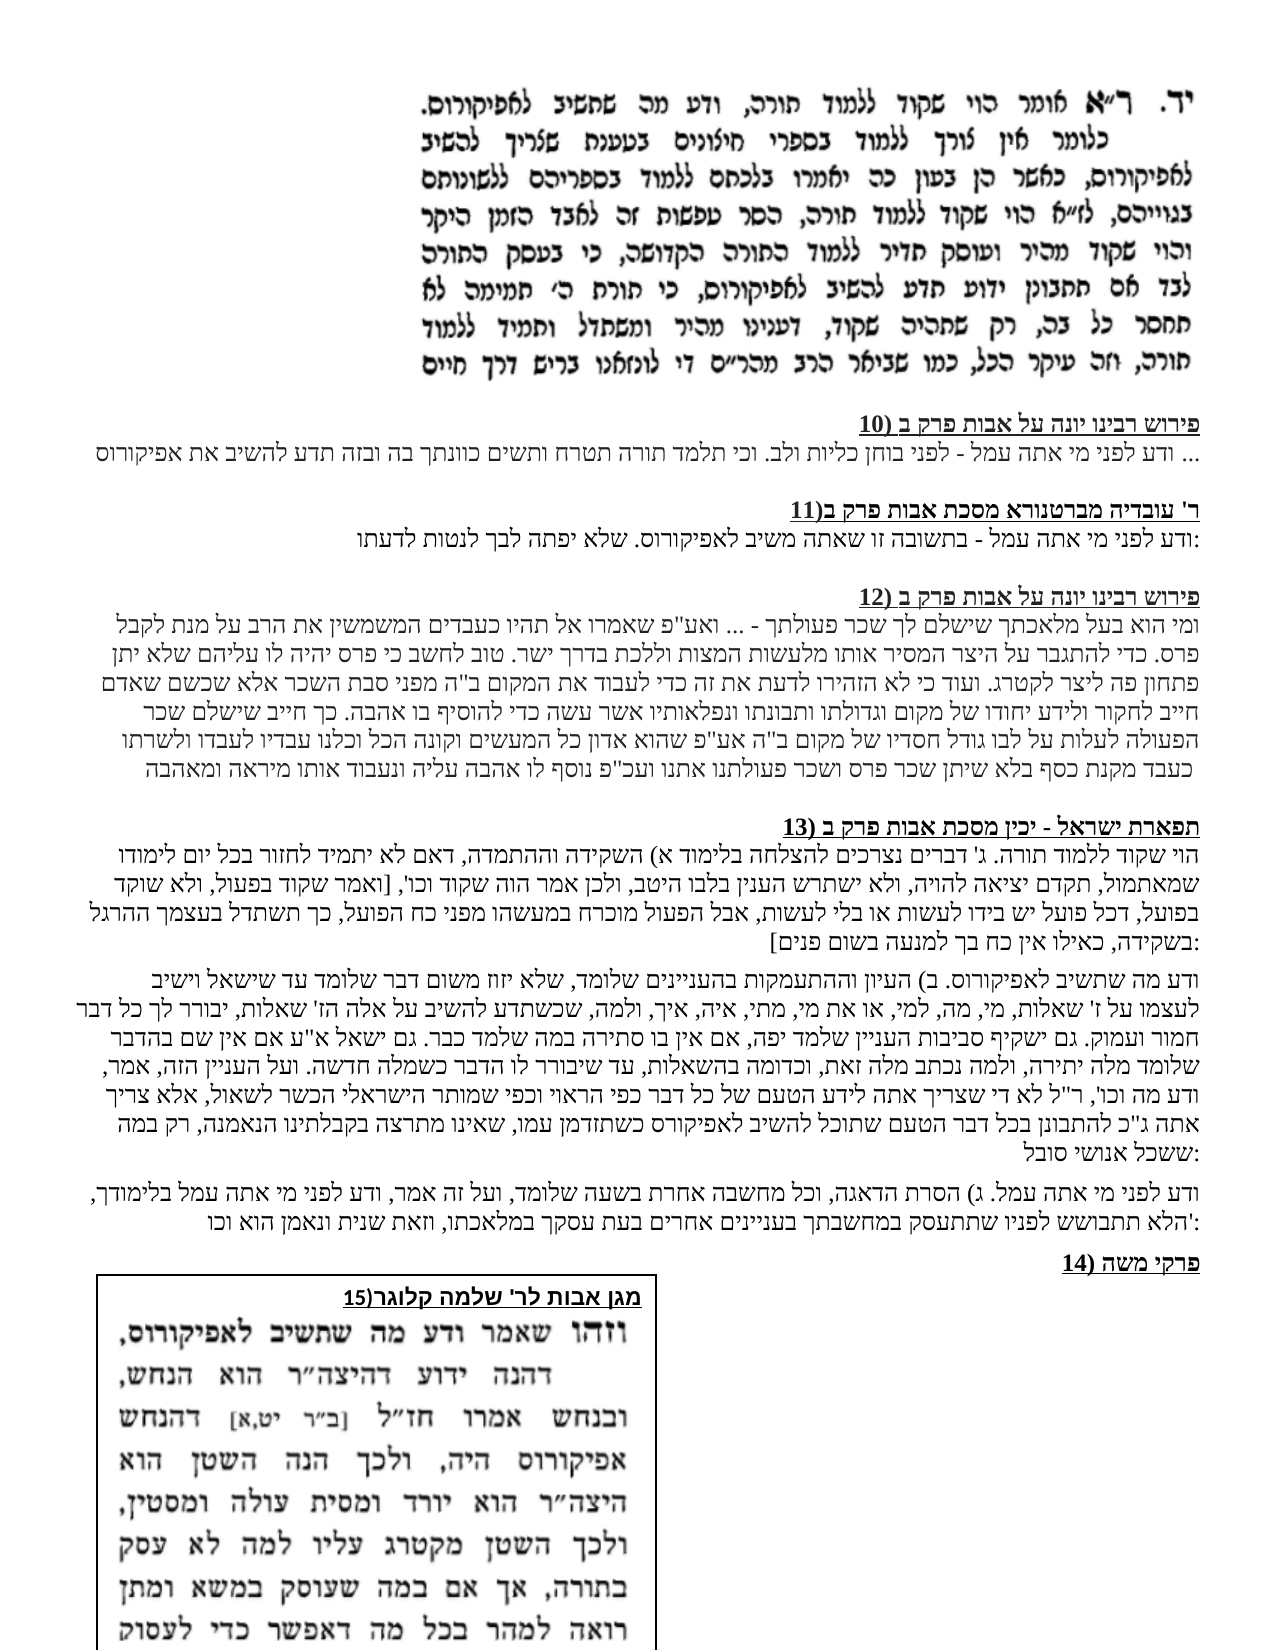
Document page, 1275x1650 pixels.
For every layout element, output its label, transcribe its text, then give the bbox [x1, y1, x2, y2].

text 14) פרקי משה [75, 1248, 1200, 1277]
text 11)ר' עובדיה מברטנורא מסכת אבות פרק ב [75, 496, 1200, 524]
text 12) פירוש רבינו יונה על אבות פרק ב [75, 582, 1200, 611]
text ודע לפני מי אתה עמל - בתשובה זו שאתה משיב לאפיקורוס. שלא יפתה לבך לנטות לדעתו: [75, 524, 1200, 553]
text 13) תפארת ישראל - יכין מסכת אבות פרק ב [75, 812, 1200, 841]
text ודע מה שתשיב לאפיקורוס. ב) העיון וההתעמקות בהעניינים שלומד, שלא יזוז משום דבר שלומד עד שישאל וישיב לעצמו על ז' שאלות, מי, מה, למי, או את מי, מתי, איה, איך, ולמה, שכשתדע להשיב על אלה הז' שאלות, יבורר לך כל דבר חמור ועמוק. גם ישקיף סביבות העניין שלמד יפה, אם אין בו סתירה במה שלמד כבר. גם ישאל א"ע אם אין שם בהדבר שלומד מלה יתירה, ולמה נכתב מלה זאת, וכדומה בהשאלות, עד שיבורר לו הדבר כשמלה חדשה. ועל העניין הזה, אמר, ודע מה וכו', ר"ל לא די שצריך אתה לידע הטעם של כל דבר כפי הראוי וכפי שמותר הישראלי הכשר לשאול, אלא צריך אתה ג"כ להתבונן בכל דבר הטעם שתוכל להשיב לאפיקורס כשתזדמן עמו, שאינו מתרצה בקבלתינו הנאמנה, רק במה ששכל אנושי סובל: [75, 965, 1200, 1166]
text 10) פירוש רבינו יונה על אבות פרק ב [75, 409, 1200, 438]
text ודע לפני מי אתה עמל - לפני בוחן כליות ולב. וכי תלמד תורה תטרח ותשים כוונתך בה ובזה תדע להשיב את אפיקורוס ... [75, 438, 1200, 467]
picture [404, 75, 1200, 381]
text ומי הוא בעל מלאכתך שישלם לך שכר פעולתך - ... ואע"פ שאמרו אל תהיו כעבדים המשמשין את הרב על מנת לקבל פרס. כדי להתגבר על היצר המסיר אותו מלעשות המצות וללכת בדרך ישר. טוב לחשב כי פרס יהיה לו עליהם שלא יתן פתחון פה ליצר לקטרג. ועוד כי לא הזהירו לדעת את זה כדי לעבוד את המקום ב"ה מפני סבת השכר אלא שכשם שאדם חייב לחקור ולידע יחודו של מקום וגדולתו ותבונתו ונפלאותיו אשר עשה כדי להוסיף בו אהבה. כך חייב שישלם שכר הפעולה לעלות על לבו גודל חסדיו של מקום ב"ה אע"פ שהוא אדון כל המעשים וקונה הכל וכלנו עבדיו לעבדו ולשרתו כעבד מקנת כסף בלא שיתן שכר פרס ושכר פעולתנו אתנו ועכ"פ נוסף לו אהבה עליה ונעבוד אותו מיראה ומאהבה [75, 611, 1200, 783]
text ודע לפני מי אתה עמל. ג) הסרת הדאגה, וכל מחשבה אחרת בשעה שלומד, ועל זה אמר, ודע לפני מי אתה עמל בלימודך, הלא תתבושש לפניו שתתעסק במחשבתך בעניינים אחרים בעת עסקך במלאכתו, וזאת שנית ונאמן הוא וכו': [75, 1178, 1200, 1236]
text הוי שקוד ללמוד תורה. ג' דברים נצרכים להצלחה בלימוד א) השקידה וההתמדה, דאם לא יתמיד לחזור בכל יום לימודו שמאתמול, תקדם יציאה להויה, ולא ישתרש הענין בלבו היטב, ולכן אמר הוה שקוד וכו', [ואמר שקוד בפעול, ולא שוקד בפועל, דכל פועל יש בידו לעשות או בלי לעשות, אבל הפעול מוכרח במעשהו מפני כח הפועל, כך תשתדל בעצמך ההרגל בשקידה, כאילו אין כח בך למנעה בשום פנים]: [75, 841, 1200, 956]
picture [111, 1310, 640, 1650]
